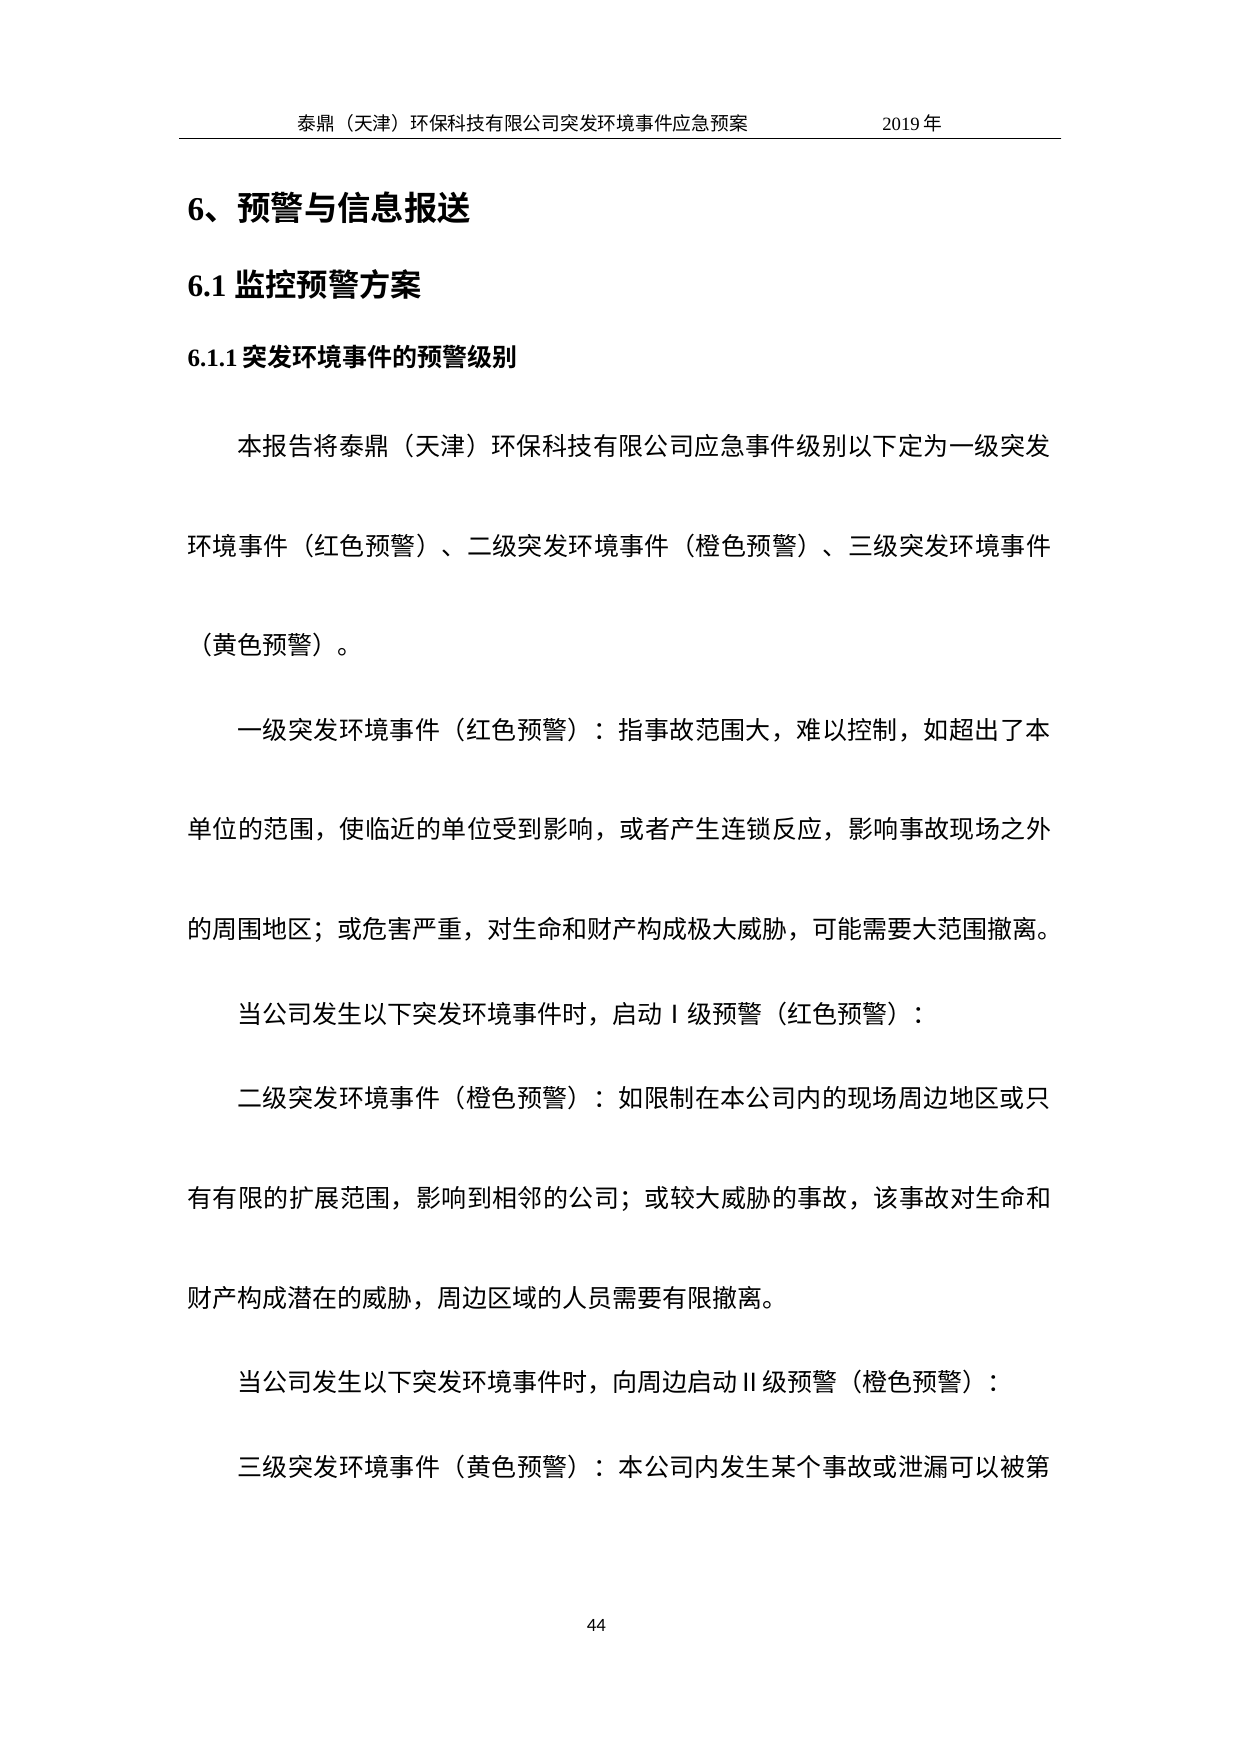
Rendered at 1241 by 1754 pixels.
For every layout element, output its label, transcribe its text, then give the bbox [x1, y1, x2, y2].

subtitle 6.1 监控预警方案 [187, 250, 1053, 316]
text 二级突发环境事件（橙色预警）：如限制在本公司内的现场周边地区或只有有限的扩展范围，影响到相邻的公司；或较大威胁的事故，该事故对生命和财产构成潜在的威胁，周边区域的人员需要有限撤离。 [187, 1064, 1053, 1329]
subtitle 6、预警与信息报送 [187, 173, 1053, 239]
text 本报告将泰鼎（天津）环保科技有限公司应急事件级别以下定为一级突发环境事件（红色预警）、二级突发环境事件（橙色预警）、三级突发环境事件（黄色预警）。 [187, 411, 1053, 677]
text 一级突发环境事件（红色预警）：指事故范围大，难以控制，如超出了本单位的范围，使临近的单位受到影响，或者产生连锁反应，影响事故现场之外的周围地区；或危害严重，对生命和财产构成极大威胁，可能需要大范围撤离。 [187, 695, 1053, 961]
subtitle 6.1.1突发环境事件的预警级别 [187, 322, 1053, 389]
text 当公司发生以下突发环境事件时，启动Ⅰ级预警（红色预警）： [187, 979, 1053, 1046]
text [187, 1432, 1053, 1499]
text 当公司发生以下突发环境事件时，向周边启动Ⅱ级预警（橙色预警）： [187, 1348, 1053, 1414]
